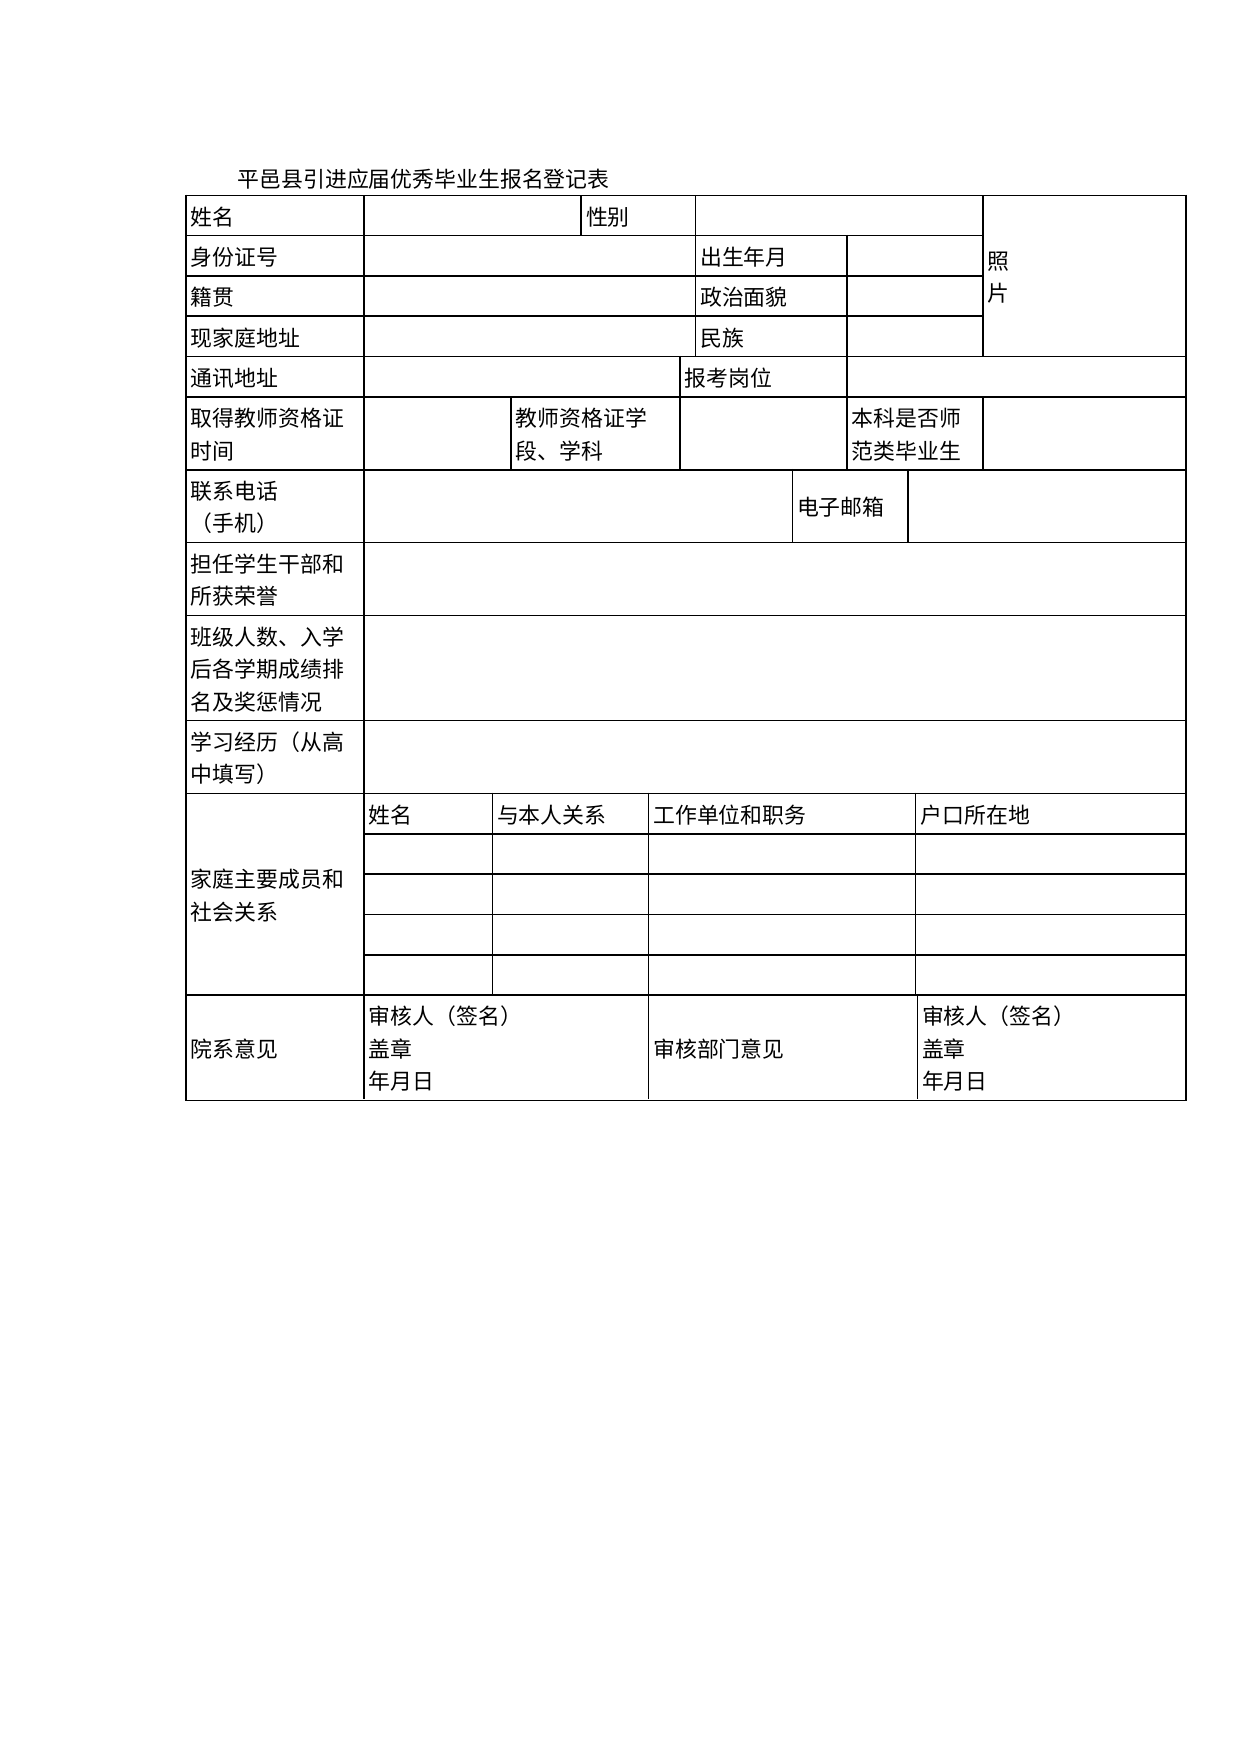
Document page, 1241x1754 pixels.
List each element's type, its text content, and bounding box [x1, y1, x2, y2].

table_cell [365, 616, 1185, 720]
table_cell 出生年月 [696, 236, 846, 275]
table_cell [365, 835, 492, 873]
table_cell 籍贯 [187, 277, 363, 315]
table_cell 姓名 [365, 794, 492, 833]
table_cell 取得教师资格证时间 [187, 398, 363, 469]
table_header [696, 196, 982, 235]
table_cell 担任学生干部和所获荣誉 [187, 543, 363, 614]
table_cell 审核人（签名） 盖章 年月日 [918, 996, 1185, 1099]
table_cell 审核部门意见 [649, 996, 917, 1099]
table_cell [365, 317, 695, 356]
table_cell [493, 835, 648, 873]
table_cell [649, 875, 915, 913]
table_cell 电子邮箱 [793, 471, 907, 542]
table_cell [909, 471, 1185, 542]
table_cell 学习经历（从高中填写） [187, 721, 363, 793]
table_cell [365, 398, 510, 469]
table_header [365, 196, 580, 235]
table_cell 户口所在地 [916, 794, 1185, 833]
table_header 姓名 [187, 196, 363, 235]
table_cell 工作单位和职务 [649, 794, 915, 833]
table_header 性别 [582, 196, 695, 235]
table_cell [365, 357, 679, 396]
table_cell [365, 721, 1185, 793]
table_cell [493, 956, 648, 994]
table_cell [365, 956, 492, 994]
table_cell [649, 915, 915, 954]
table_cell 民族 [696, 317, 846, 356]
table_cell [493, 875, 648, 913]
table_cell 审核人（签名） 盖章 年月日 [365, 996, 648, 1099]
table_cell 家庭主要成员和社会关系 [187, 794, 363, 994]
table_cell 政治面貌 [696, 277, 846, 315]
table_cell [848, 317, 982, 356]
table_cell 教师资格证学段、学科 [512, 398, 679, 469]
table_cell [916, 915, 1185, 954]
table_cell [365, 277, 695, 315]
table_cell [848, 277, 982, 315]
table_cell 与本人关系 [493, 794, 648, 833]
table_cell 身份证号 [187, 236, 363, 275]
table_cell [493, 915, 648, 954]
table_cell 本科是否师范类毕业生 [848, 398, 982, 469]
table_cell [848, 357, 1185, 396]
table_cell 报考岗位 [681, 357, 846, 396]
table_cell [649, 835, 915, 873]
table_cell [365, 236, 695, 275]
table_cell [649, 956, 915, 994]
table_cell [916, 956, 1185, 994]
table_cell [848, 236, 982, 275]
text 平邑县引进应届优秀毕业生报名登记表 [187, 162, 1053, 194]
table_cell 院系意见 [187, 996, 363, 1099]
table_cell 现家庭地址 [187, 317, 363, 356]
table_cell [916, 875, 1185, 913]
table_cell [365, 543, 1185, 614]
table_cell [984, 398, 1185, 469]
table_cell 班级人数、入学后各学期成绩排名及奖惩情况 [187, 616, 363, 720]
table_cell [365, 915, 492, 954]
table_cell [681, 398, 846, 469]
table_header 照 片 [984, 196, 1185, 356]
table_cell [365, 471, 792, 542]
table_cell 通讯地址 [187, 357, 363, 396]
table_cell 联系电话 （手机） [187, 471, 363, 542]
table_cell [916, 835, 1185, 873]
table_cell [365, 875, 492, 913]
